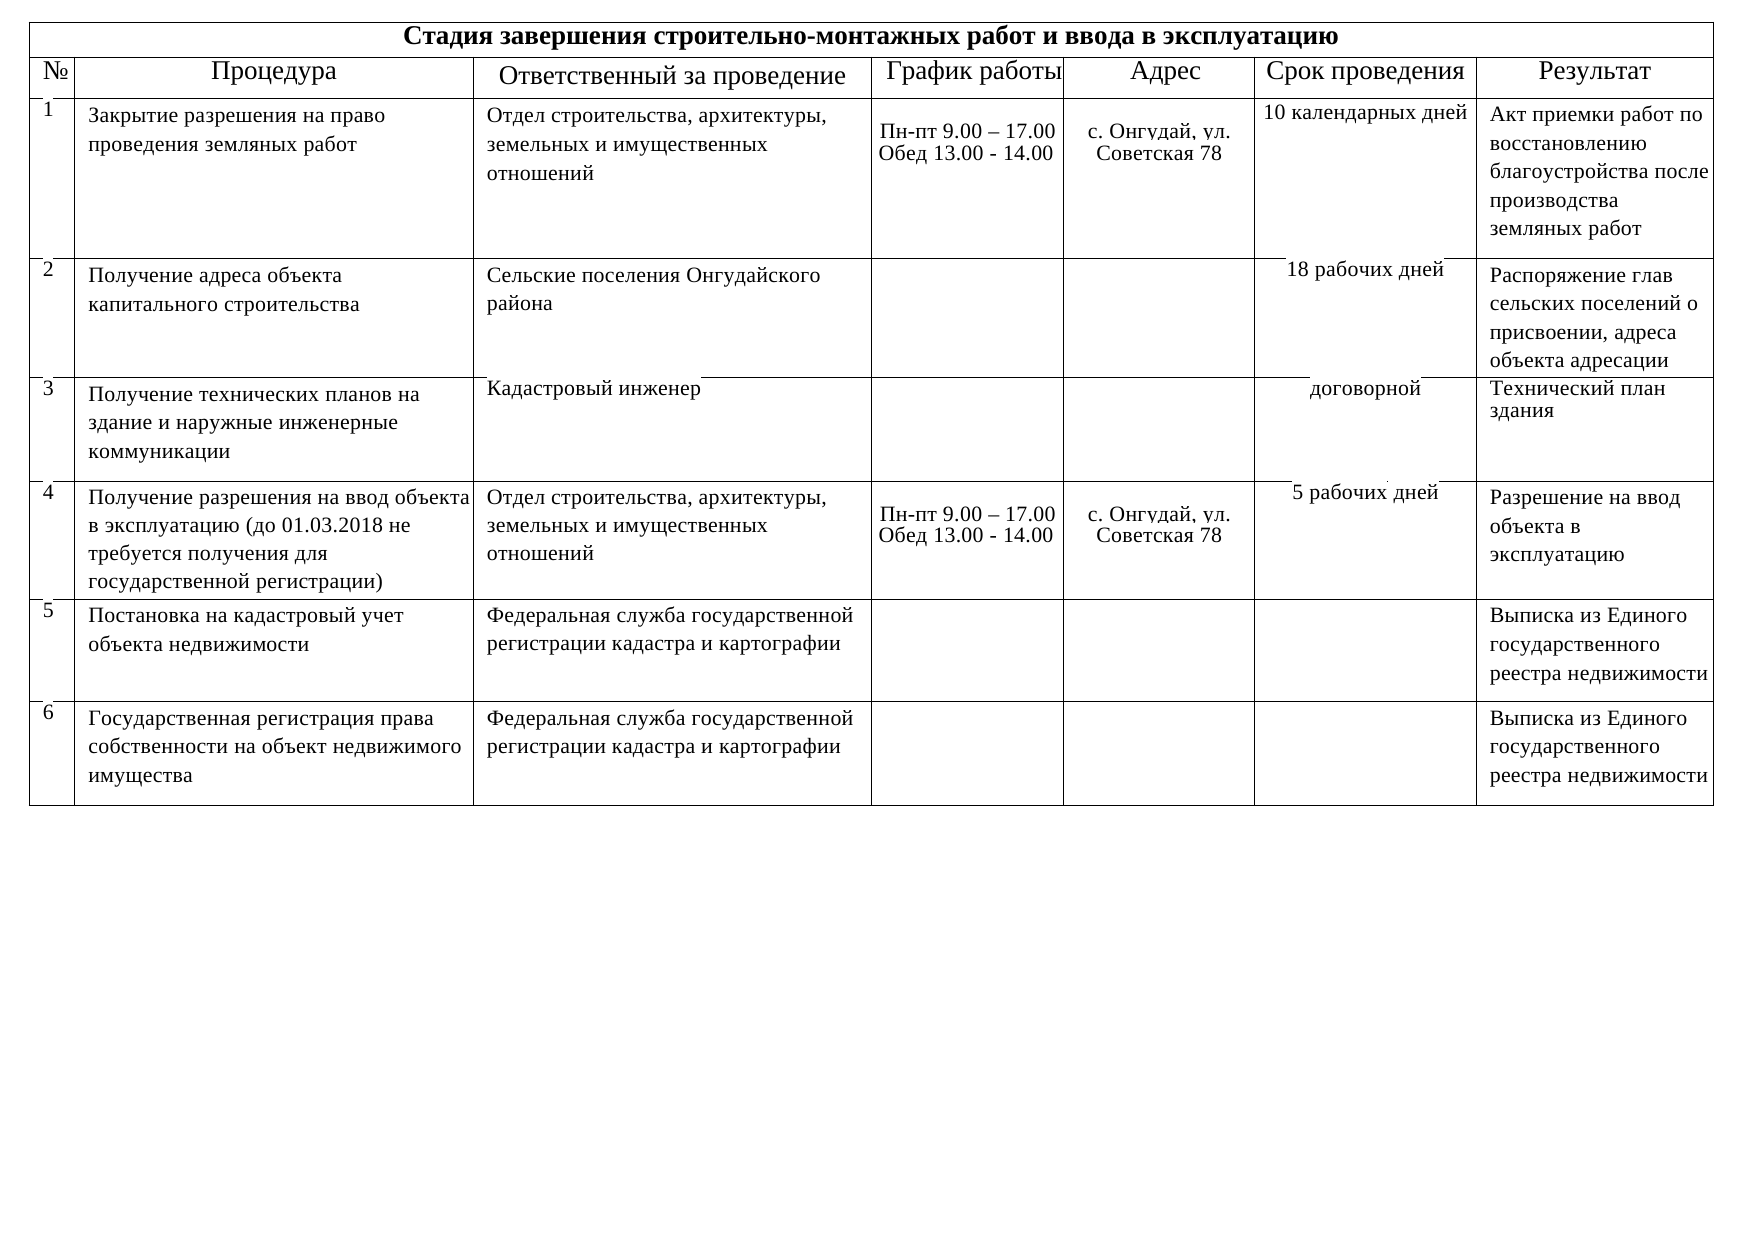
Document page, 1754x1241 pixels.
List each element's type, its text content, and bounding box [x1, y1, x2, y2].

table_cell [1064, 378, 1254, 481]
table_cell [872, 600, 1063, 701]
table_cell Распоряжение глав сельских поселений о присвоении, адреса объекта адресации [1477, 259, 1713, 377]
table_cell Адрес [1064, 58, 1254, 98]
table_cell График работы [872, 58, 1063, 98]
table_cell [1064, 702, 1254, 805]
table_cell [1064, 600, 1254, 701]
table_cell Закрытие разрешения на право проведения земляных работ [75, 99, 473, 258]
table_cell Процедура [75, 58, 473, 98]
table_cell Получение разрешения на ввод объекта в эксплуатацию (до 01.03.2018 не требуется получения для государственной регистрации) [75, 482, 473, 599]
table_cell 2 [30, 259, 74, 377]
table_cell [1255, 702, 1476, 805]
table_cell Выписка из Единого государственного реестра недвижимости [1477, 600, 1713, 701]
table_cell 5 рабочих дней [1255, 482, 1476, 599]
table_cell Федеральная служба государственной регистрации кадастра и картографии [474, 702, 871, 805]
table_cell Получение технических планов на здание и наружные инженерные коммуникации [75, 378, 473, 481]
table_cell Результат [1477, 58, 1713, 98]
table_cell 1 [30, 99, 74, 258]
table_cell [872, 702, 1063, 805]
table_cell 6 [30, 702, 74, 805]
table_cell Федеральная служба государственной регистрации кадастра и картографии [474, 600, 871, 701]
table_cell Сельские поселения Онгудайского района [474, 259, 871, 377]
table_cell № [30, 58, 74, 98]
table_cell Пн-пт 9.00 – 17.00 Обед 13.00 - 14.00 [872, 99, 1063, 258]
table_cell 4 [30, 482, 74, 599]
table_cell Отдел строительства, архитектуры, земельных и имущественных отношений [474, 482, 871, 599]
table_cell 5 [30, 600, 74, 701]
table_cell [1064, 259, 1254, 377]
table_cell 10 календарных дней [1255, 99, 1476, 258]
table_cell Пн-пт 9.00 – 17.00 Обед 13.00 - 14.00 [872, 482, 1063, 599]
table_cell Технический план здания [1477, 378, 1713, 481]
table_cell 18 рабочих дней [1255, 259, 1476, 377]
table_cell [1255, 600, 1476, 701]
table_cell Выписка из Единого государственного реестра недвижимости [1477, 702, 1713, 805]
table_cell Кадастровый инженер [474, 378, 871, 481]
table_cell с. Онгудай, ул. Советская 78 [1064, 482, 1254, 599]
table_cell 3 [30, 378, 74, 481]
table_cell Государственная регистрация права собственности на объект недвижимого имущества [75, 702, 473, 805]
table_cell [872, 378, 1063, 481]
table_cell Отдел строительства, архитектуры, земельных и имущественных отношений [474, 99, 871, 258]
table_cell Ответственный за проведение процедуры [474, 58, 871, 98]
table_cell с. Онгудай, ул. Советская 78 [1064, 99, 1254, 258]
table_cell Срок проведения [1255, 58, 1476, 98]
table_cell Акт приемки работ по восстановлению благоустройства после производства земляных работ [1477, 99, 1713, 258]
table_cell Постановка на кадастровый учет объекта недвижимости [75, 600, 473, 701]
table_header Стадия завершения строительно-монтажных работ и ввода в эксплуатацию [30, 23, 1713, 57]
table_cell Разрешение на ввод объекта в эксплуатацию [1477, 482, 1713, 599]
table_cell договорной [1255, 378, 1476, 481]
table_cell [872, 259, 1063, 377]
table_cell Получение адреса объекта капитального строительства [75, 259, 473, 377]
